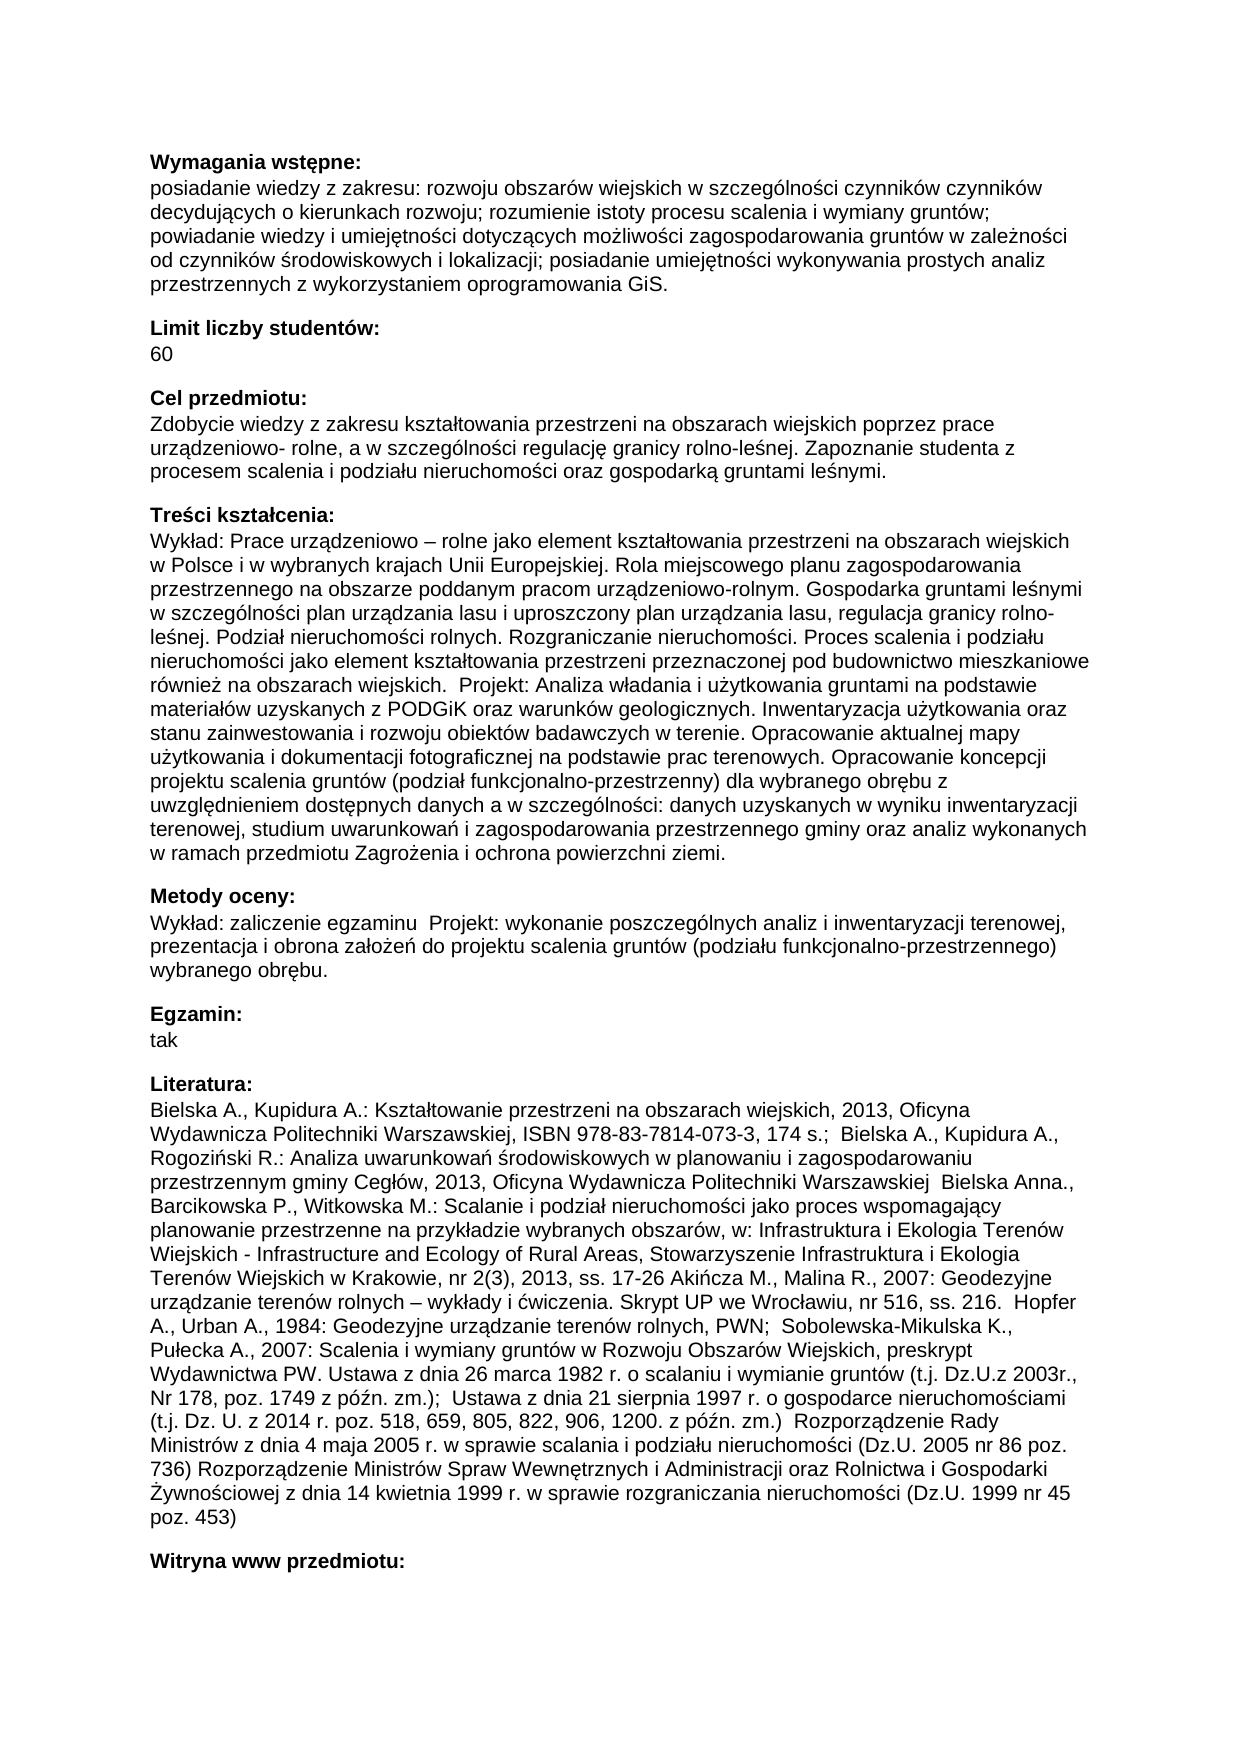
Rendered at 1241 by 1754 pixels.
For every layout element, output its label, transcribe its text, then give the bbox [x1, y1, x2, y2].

text Treści kształcenia: [150, 503, 1090, 527]
text Zdobycie wiedzy z zakresu kształtowania przestrzeni na obszarach wiejskich poprzez prace urządzeniowo- rolne, a w szczególności regulację granicy rolno-leśnej. Zapoznanie studenta z procesem scalenia i podziału nieruchomości oraz gospodarką gruntami leśnymi. [150, 411, 1090, 483]
text Cel przedmiotu: [150, 385, 1090, 409]
text posiadanie wiedzy z zakresu: rozwoju obszarów wiejskich w szczególności czynników czynników decydujących o kierunkach rozwoju; rozumienie istoty procesu scalenia i wymiany gruntów; powiadanie wiedzy i umiejętności dotyczących możliwości zagospodarowania gruntów w zależności od czynników środowiskowych i lokalizacji; posiadanie umiejętności wykonywania prostych analiz przestrzennych z wykorzystaniem oprogramowania GiS. [150, 176, 1090, 296]
text Literatura: [150, 1072, 1090, 1096]
text Wykład: zaliczenie egzaminu Projekt: wykonanie poszczególnych analiz i inwentaryzacji terenowej, prezentacja i obrona założeń do projektu scalenia gruntów (podziału funkcjonalno-przestrzennego) wybranego obrębu. [150, 910, 1090, 982]
text Witryna www przedmiotu: [150, 1549, 1090, 1573]
text Wykład: Prace urządzeniowo – rolne jako element kształtowania przestrzeni na obszarach wiejskich w Polsce i w wybranych krajach Unii Europejskiej. Rola miejscowego planu zagospodarowania przestrzennego na obszarze poddanym pracom urządzeniowo-rolnym. Gospodarka gruntami leśnymi w szczególności plan urządzania lasu i uproszczony plan urządzania lasu, regulacja granicy rolno-leśnej. Podział nieruchomości rolnych. Rozgraniczanie nieruchomości. Proces scalenia i podziału nieruchomości jako element kształtowania przestrzeni przeznaczonej pod budownictwo mieszkaniowe również na obszarach wiejskich. Projekt: Analiza władania i użytkowania gruntami na podstawie materiałów uzyskanych z PODGiK oraz warunków geologicznych. Inwentaryzacja użytkowania oraz stanu zainwestowania i rozwoju obiektów badawczych w terenie. Opracowanie aktualnej mapy użytkowania i dokumentacji fotograficznej na podstawie prac terenowych. Opracowanie koncepcji projektu scalenia gruntów (podział funkcjonalno-przestrzenny) dla wybranego obrębu z uwzględnieniem dostępnych danych a w szczególności: danych uzyskanych w wyniku inwentaryzacji terenowej, studium uwarunkowań i zagospodarowania przestrzennego gminy oraz analiz wykonanych w ramach przedmiotu Zagrożenia i ochrona powierzchni ziemi. [150, 529, 1090, 864]
text Metody oceny: [150, 884, 1090, 908]
text Bielska A., Kupidura A.: Kształtowanie przestrzeni na obszarach wiejskich, 2013, Oficyna Wydawnicza Politechniki Warszawskiej, ISBN 978-83-7814-073-3, 174 s.; Bielska A., Kupidura A., Rogoziński R.: Analiza uwarunkowań środowiskowych w planowaniu i zagospodarowaniu przestrzennym gminy Cegłów, 2013, Oficyna Wydawnicza Politechniki Warszawskiej Bielska Anna., Barcikowska P., Witkowska M.: Scalanie i podział nieruchomości jako proces wspomagający planowanie przestrzenne na przykładzie wybranych obszarów, w: Infrastruktura i Ekologia Terenów Wiejskich - Infrastructure and Ecology of Rural Areas, Stowarzyszenie Infrastruktura i Ekologia Terenów Wiejskich w Krakowie, nr 2(3), 2013, ss. 17-26 Akińcza M., Malina R., 2007: Geodezyjne urządzanie terenów rolnych – wykłady i ćwiczenia. Skrypt UP we Wrocławiu, nr 516, ss. 216. Hopfer A., Urban A., 1984: Geodezyjne urządzanie terenów rolnych, PWN; Sobolewska-Mikulska K., Pułecka A., 2007: Scalenia i wymiany gruntów w Rozwoju Obszarów Wiejskich, preskrypt Wydawnictwa PW. Ustawa z dnia 26 marca 1982 r. o scalaniu i wymianie gruntów (t.j. Dz.U.z 2003r., Nr 178, poz. 1749 z późn. zm.); Ustawa z dnia 21 sierpnia 1997 r. o gospodarce nieruchomościami (t.j. Dz. U. z 2014 r. poz. 518, 659, 805, 822, 906, 1200. z późn. zm.) Rozporządzenie Rady Ministrów z dnia 4 maja 2005 r. w sprawie scalania i podziału nieruchomości (Dz.U. 2005 nr 86 poz. 736) Rozporządzenie Ministrów Spraw Wewnętrznych i Administracji oraz Rolnictwa i Gospodarki Żywnościowej z dnia 14 kwietnia 1999 r. w sprawie rozgraniczania nieruchomości (Dz.U. 1999 nr 45 poz. 453) [150, 1098, 1090, 1529]
text Wymagania wstępne: [150, 150, 1090, 174]
text 60 [150, 342, 1090, 366]
text tak [150, 1028, 1090, 1052]
text Limit liczby studentów: [150, 316, 1090, 339]
text Egzamin: [150, 1002, 1090, 1026]
